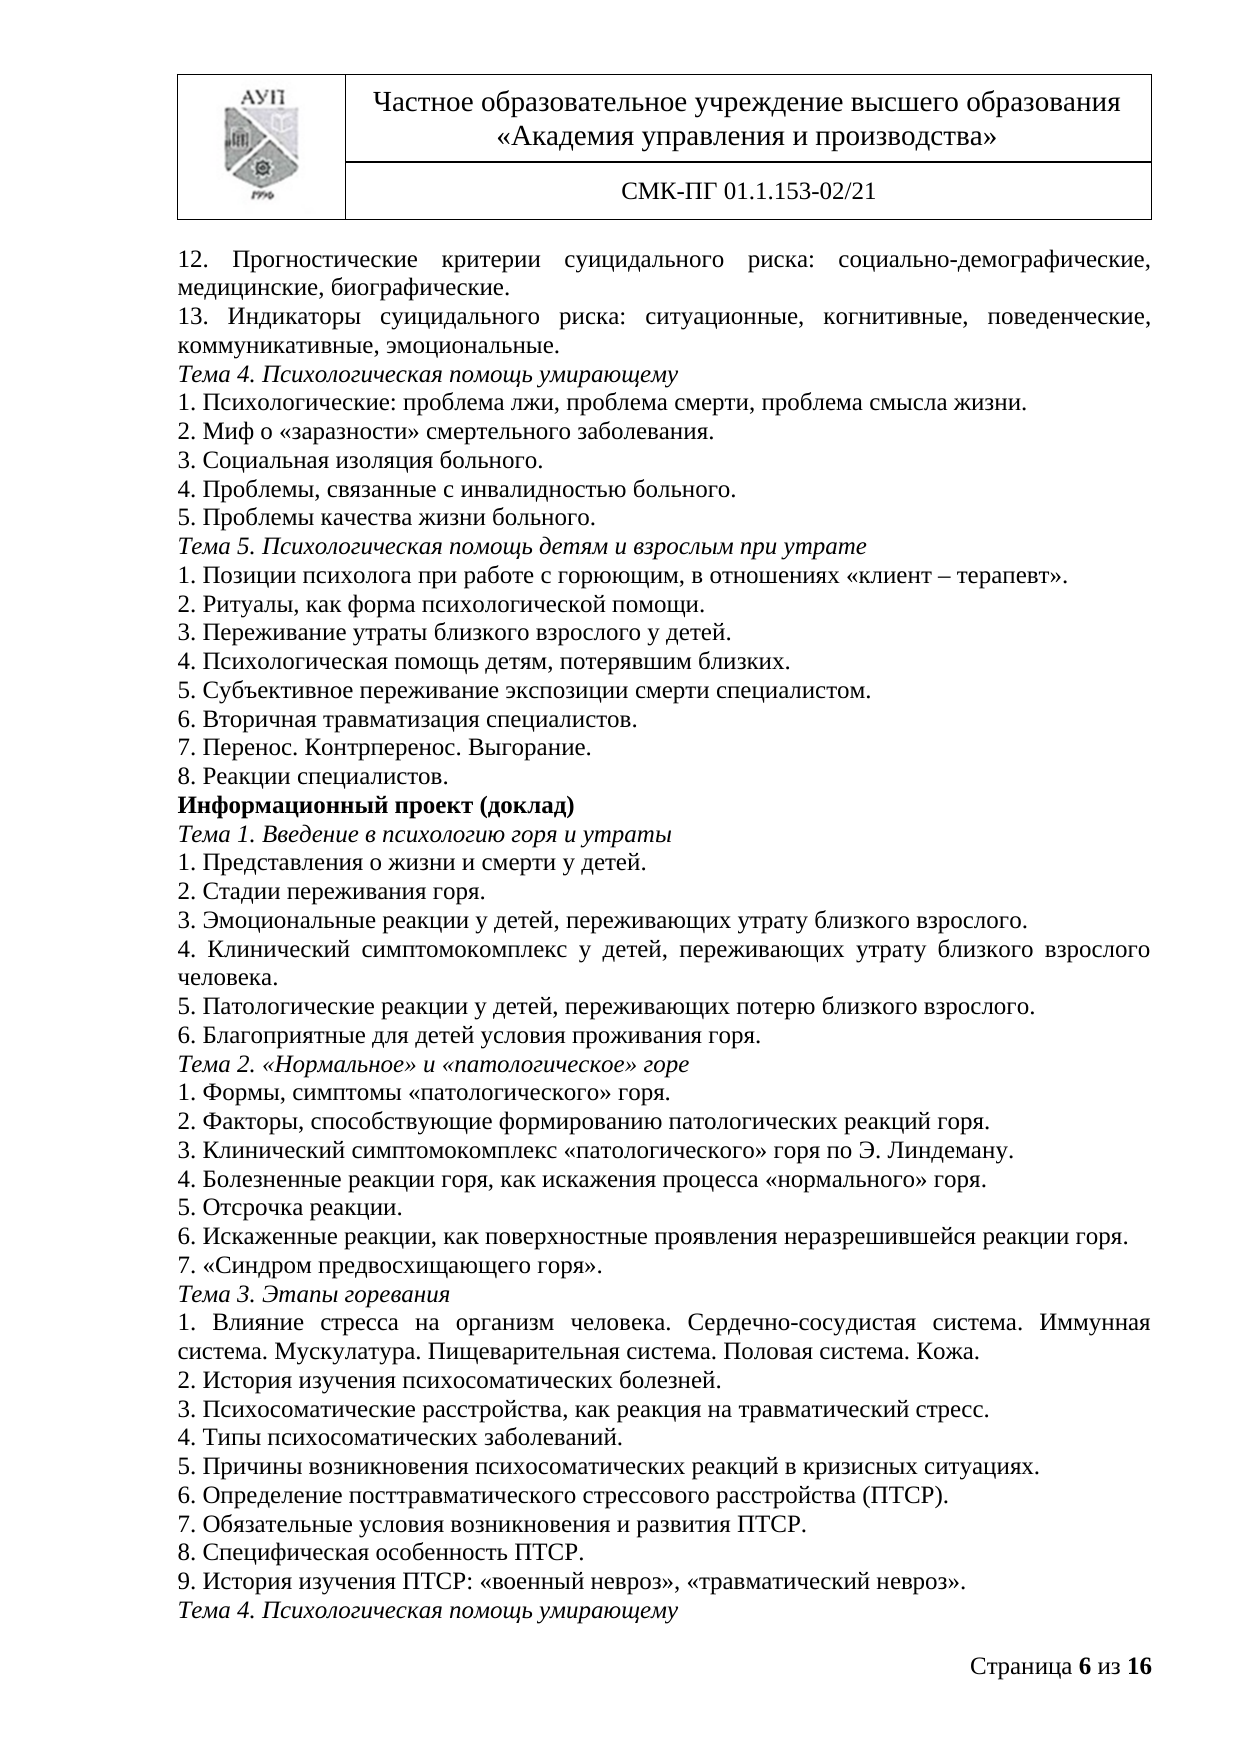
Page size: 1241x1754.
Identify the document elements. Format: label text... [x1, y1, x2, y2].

text 12. Прогностические критерии суицидального риска: социально-демографические, медицинские, биографические. [177, 244, 1152, 301]
text 2. Факторы, способствующие формированию патологических реакций горя. [177, 1106, 1152, 1135]
text 1. Представления о жизни и смерти у детей. [177, 847, 1152, 876]
text 4. Психологическая помощь детям, потерявшим близких. [177, 646, 1152, 675]
text 1. Формы, симптомы «патологического» горя. [177, 1077, 1152, 1106]
text 6. Благоприятные для детей условия проживания горя. [177, 1020, 1152, 1049]
text 4. Типы психосоматических заболеваний. [177, 1422, 1152, 1451]
text 5. Причины возникновения психосоматических реакций в кризисных ситуациях. [177, 1451, 1152, 1480]
text 4. Клинический симптомокомплекс у детей, переживающих утрату близкого взрослого человека. [177, 934, 1152, 991]
text 3. Психосоматические расстройства, как реакция на травматический стресс. [177, 1394, 1152, 1422]
text 2. Ритуалы, как форма психологической помощи. [177, 589, 1152, 617]
text 5. Патологические реакции у детей, переживающих потерю близкого взрослого. [177, 991, 1152, 1020]
text 1. Влияние стресса на организм человека. Сердечно-сосудистая система. Иммунная система. Мускулатура. Пищеварительная система. Половая система. Кожа. [177, 1307, 1152, 1365]
text Тема 4. Психологическая помощь умирающему [177, 359, 1152, 387]
text 3. Переживание утраты близкого взрослого у детей. [177, 617, 1152, 646]
text 7. Обязательные условия возникновения и развития ПТСР. [177, 1509, 1152, 1537]
text 9. История изучения ПТСР: «военный невроз», «травматический невроз». [177, 1566, 1152, 1595]
text 13. Индикаторы суицидального риска: ситуационные, когнитивные, поведенческие, коммуникативные, эмоциональные. [177, 301, 1152, 359]
text 7. «Синдром предвосхищающего горя». [177, 1250, 1152, 1279]
text 6. Вторичная травматизация специалистов. [177, 704, 1152, 732]
text 8. Реакции специалистов. [177, 761, 1152, 790]
text 2. История изучения психосоматических болезней. [177, 1365, 1152, 1394]
text 1. Психологические: проблема лжи, проблема смерти, проблема смысла жизни. [177, 387, 1152, 416]
text 4. Проблемы, связанные с инвалидностью больного. [177, 474, 1152, 502]
text 8. Специфическая особенность ПТСР. [177, 1537, 1152, 1566]
text Тема 2. «Нормальное» и «патологическое» горе [177, 1049, 1152, 1077]
text 2. Стадии переживания горя. [177, 876, 1152, 905]
text 3. Социальная изоляция больного. [177, 445, 1152, 474]
text 3. Клинический симптомокомплекс «патологического» горя по Э. Линдеману. [177, 1135, 1152, 1164]
text 2. Миф о «заразности» смертельного заболевания. [177, 416, 1152, 445]
text 4. Болезненные реакции горя, как искажения процесса «нормального» горя. [177, 1164, 1152, 1192]
text Информационный проект (доклад) [177, 790, 1152, 819]
text 1. Позиции психолога при работе с горюющим, в отношениях «клиент – терапевт». [177, 560, 1152, 589]
picture [204, 79, 319, 214]
text 6. Искаженные реакции, как поверхностные проявления неразрешившейся реакции горя. [177, 1221, 1152, 1250]
text 3. Эмоциональные реакции у детей, переживающих утрату близкого взрослого. [177, 905, 1152, 934]
text 7. Перенос. Контрперенос. Выгорание. [177, 732, 1152, 761]
text 5. Субъективное переживание экспозиции смерти специалистом. [177, 675, 1152, 704]
text 5. Проблемы качества жизни больного. [177, 502, 1152, 531]
text Тема 3. Этапы горевания [177, 1279, 1152, 1307]
text Тема 4. Психологическая помощь умирающему [177, 1595, 1152, 1624]
text Тема 1. Введение в психологию горя и утраты [177, 819, 1152, 847]
text Тема 5. Психологическая помощь детям и взрослым при утрате [177, 531, 1152, 560]
text 6. Определение посттравматического стрессового расстройства (ПТСР). [177, 1480, 1152, 1509]
text 5. Отсрочка реакции. [177, 1192, 1152, 1221]
